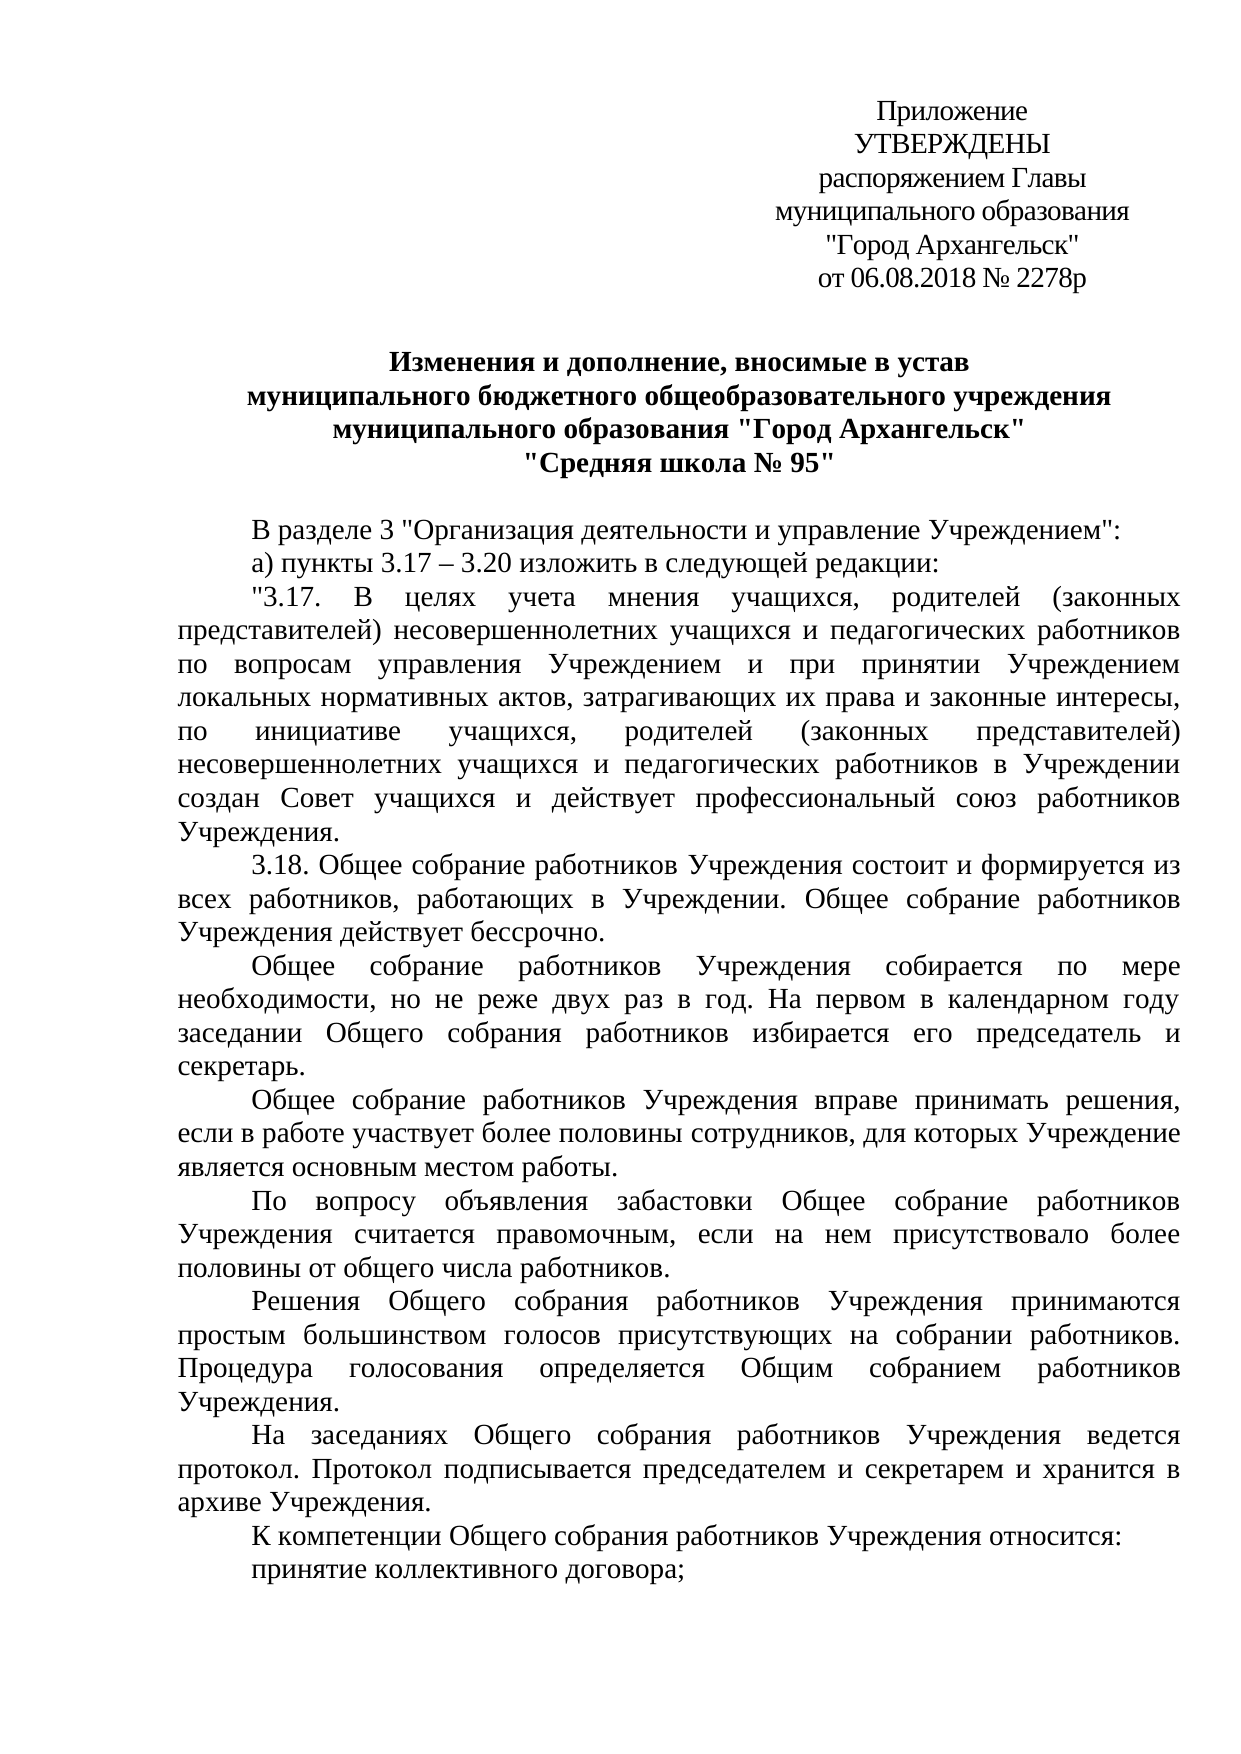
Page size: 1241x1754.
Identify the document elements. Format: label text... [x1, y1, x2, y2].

text По вопросу объявления забастовки Общее собрание работников Учреждения считается правомочным, если на нем присутствовало более половины от общего числа работников. [177, 1183, 1181, 1283]
text Решения Общего собрания работников Учреждения принимаются простым большинством голосов присутствующих на собрании работников. Процедура голосования определяется Общим собранием работников Учреждения. [177, 1283, 1181, 1417]
text распоряжением Главы муниципального образования "Город Архангельск" [723, 160, 1181, 260]
text УТВЕРЖДЕНЫ [723, 126, 1181, 160]
text В разделе 3 "Организация деятельности и управление Учреждением": [177, 512, 1181, 545]
text а) пункты 3.17 – 3.20 изложить в следующей редакции: [177, 545, 1181, 579]
text На заседаниях Общего собрания работников Учреждения ведется протокол. Протокол подписывается председателем и секретарем и хранится в архиве Учреждения. [177, 1417, 1181, 1518]
text Приложение [723, 93, 1181, 126]
text Общее собрание работников Учреждения собирается по мере необходимости, но не реже двух раз в год. На первом в календарном году заседании Общего собрания работников избирается его председатель и секретарь. [177, 948, 1181, 1082]
text принятие коллективного договора; [177, 1552, 1181, 1585]
text "Средняя школа № 95" [177, 445, 1181, 478]
text муниципального бюджетного общеобразовательного учреждения муниципального образования "Город Архангельск" [177, 378, 1181, 445]
text К компетенции Общего собрания работников Учреждения относится: [177, 1518, 1181, 1552]
text "3.17. В целях учета мнения учащихся, родителей (законных представителей) несовершеннолетних учащихся и педагогических работников по вопросам управления Учреждением и при принятии Учреждением локальных нормативных актов, затрагивающих их права и законные интересы, по инициативе учащихся, родителей (законных представителей) несовершеннолетних учащихся и педагогических работников в Учреждении создан Совет учащихся и действует профессиональный союз работников Учреждения. [177, 579, 1181, 847]
text 3.18. Общее собрание работников Учреждения состоит и формируется из всех работников, работающих в Учреждении. Общее собрание работников Учреждения действует бессрочно. [177, 847, 1181, 948]
text от 06.08.2018 № 2278р [723, 260, 1181, 294]
text Общее собрание работников Учреждения вправе принимать решения, если в работе участвует более половины сотрудников, для которых Учреждение является основным местом работы. [177, 1082, 1181, 1183]
text Изменения и дополнение, вносимые в устав [177, 344, 1181, 378]
